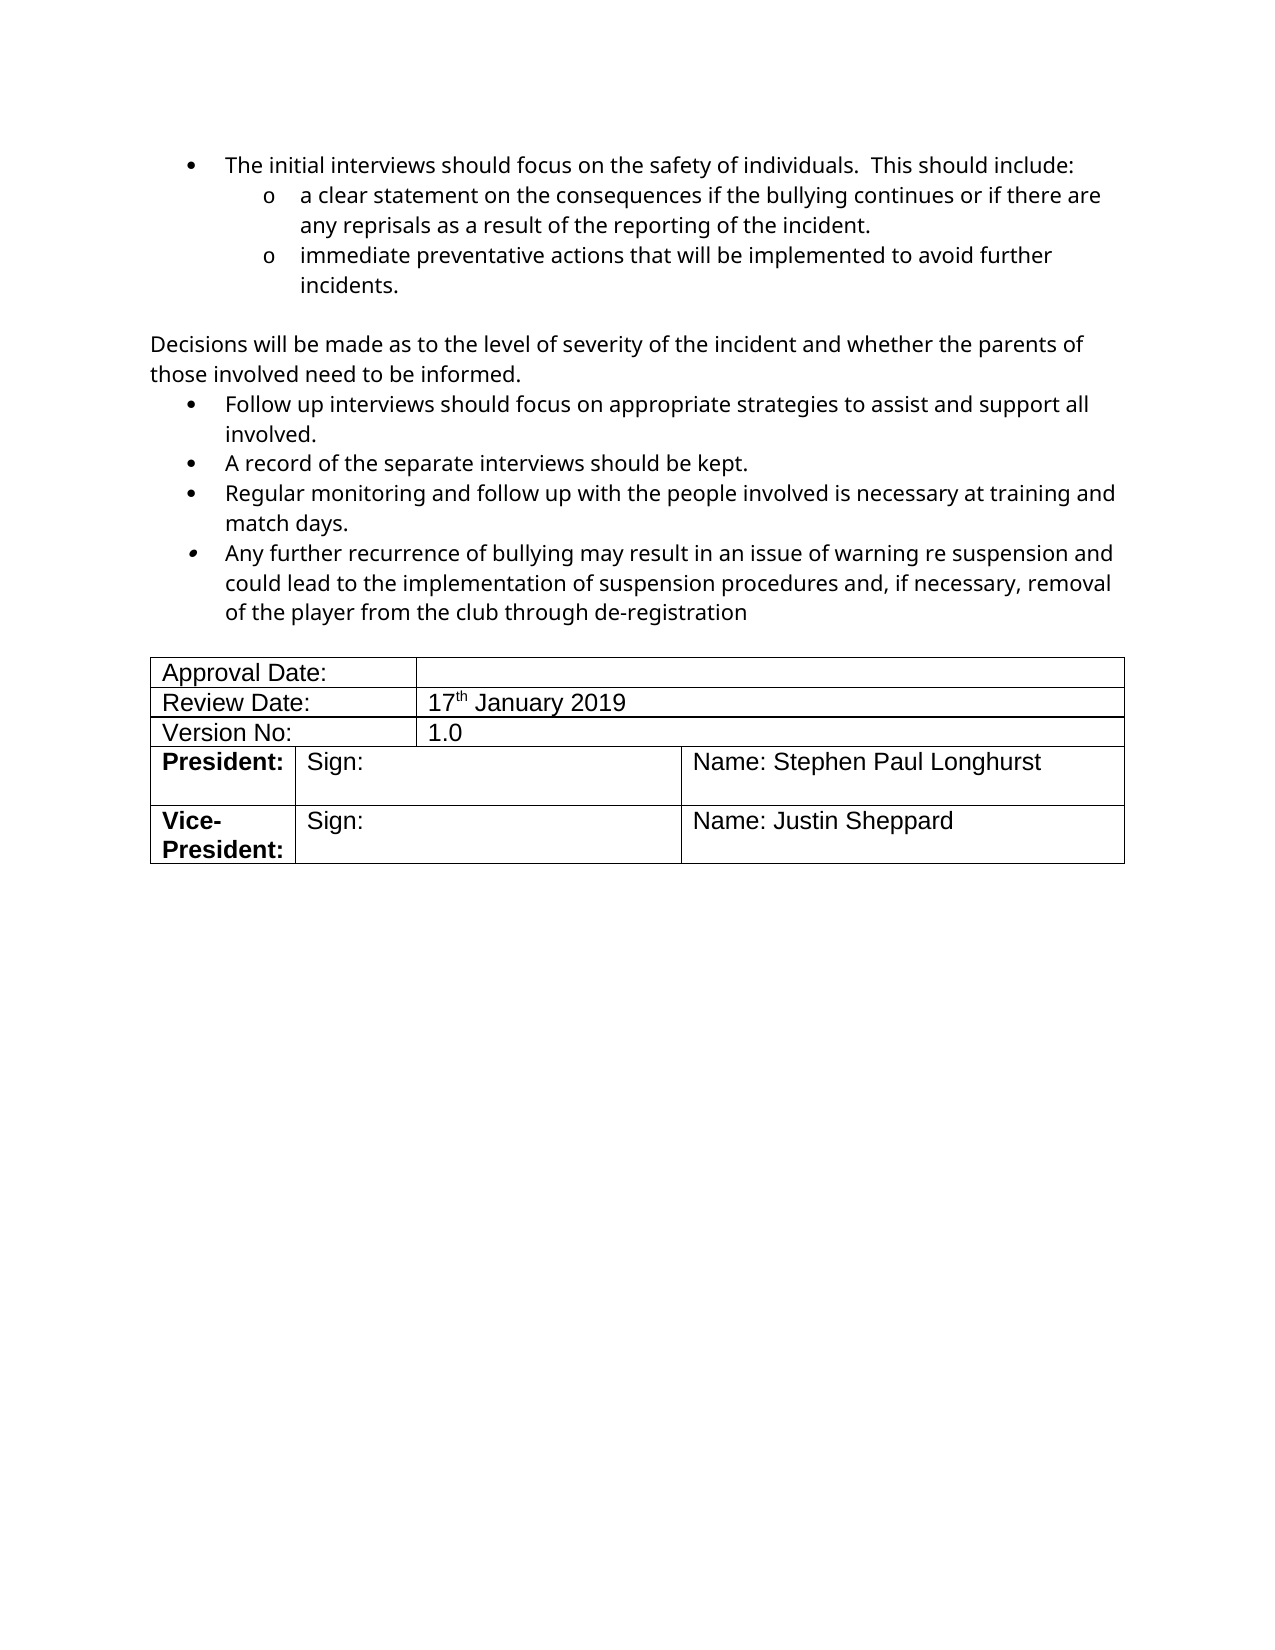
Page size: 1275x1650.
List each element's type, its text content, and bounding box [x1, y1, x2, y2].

table_cell Sign: [296, 747, 681, 805]
table_header Approval Date: [151, 658, 416, 687]
table_header [417, 658, 1124, 687]
table_cell Review Date: [151, 688, 416, 716]
table_cell 1.0 [417, 718, 1124, 746]
table_cell Name: Stephen Paul Longhurst [682, 747, 1124, 805]
list Regular monitoring and follow up with the people involved is necessary at training and match days. [187, 478, 1125, 538]
list A record of the separate interviews should be kept. [187, 448, 1125, 478]
table_cell President: [151, 747, 295, 805]
table_cell Sign: [296, 806, 681, 863]
list The initial interviews should focus on the safety of individuals. This should include: [187, 150, 1125, 180]
table_cell Version No: [151, 718, 416, 746]
list a clear statement on the consequences if the bullying continues or if there are any reprisals as a result of the reporting of the incident. [262, 180, 1125, 239]
table_cell Name: Justin Sheppard [682, 806, 1124, 863]
text Decisions will be made as to the level of severity of the incident and whether the parents of those involved need to be informed. [150, 329, 1125, 389]
list Any further recurrence of bullying may result in an issue of warning re suspension and could lead to the implementation of suspension procedures and, if necessary, removal of the player from the club through de-registration [187, 538, 1125, 627]
table_cell Vice-President: [151, 806, 295, 863]
list immediate preventative actions that will be implemented to avoid further incidents. [262, 239, 1125, 299]
list Follow up interviews should focus on appropriate strategies to assist and support all involved. [187, 389, 1125, 448]
table_cell 17th January 2019 [417, 688, 1124, 716]
